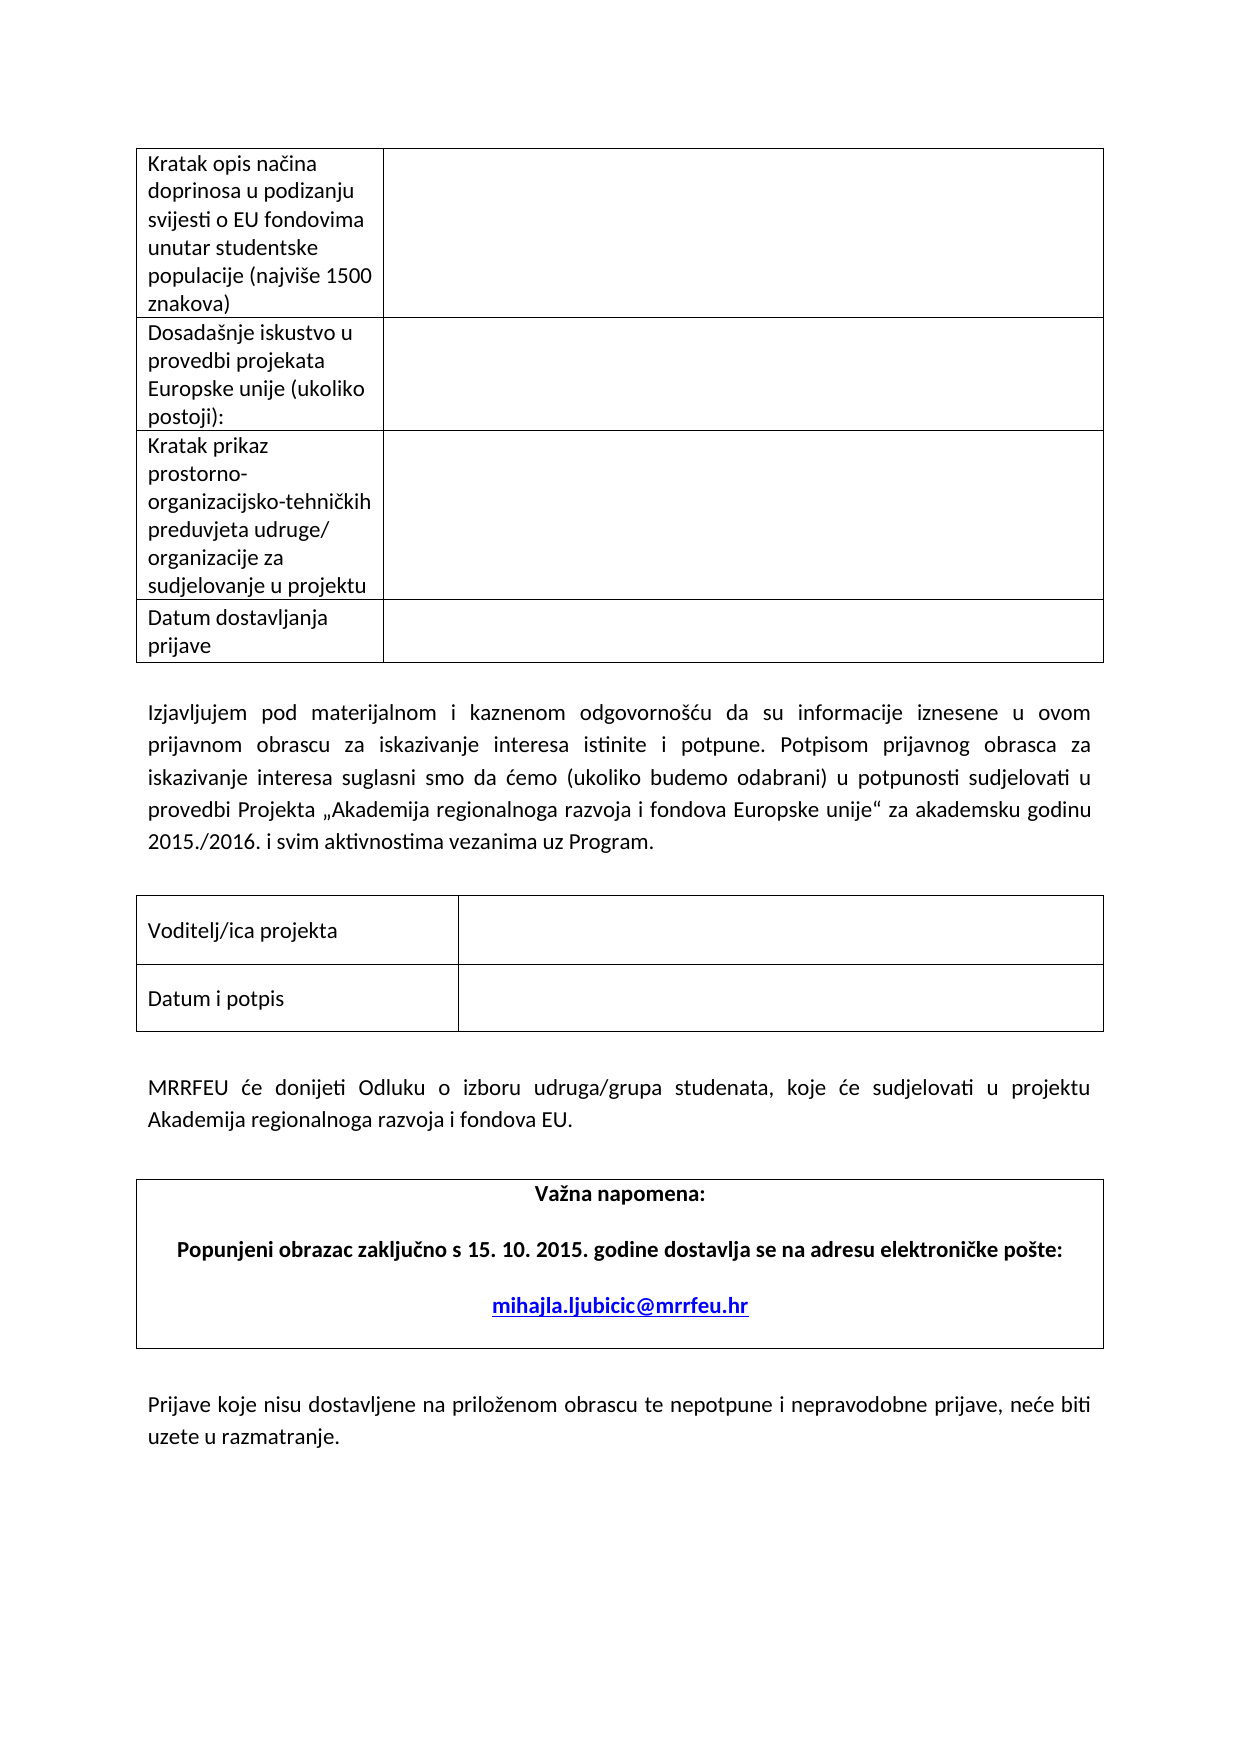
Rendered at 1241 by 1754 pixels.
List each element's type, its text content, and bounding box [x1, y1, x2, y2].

table_cell [384, 431, 1103, 599]
table_cell Dosadašnje iskustvo u provedbi projekata Europske unije (ukoliko postoji): [137, 318, 383, 430]
text Prijave koje nisu dostavljene na priloženom obrascu te nepotpune i nepravodobne prijave, neće biti uzete u razmatranje. [148, 1390, 1093, 1450]
text Izjavljujem pod materijalnom i kaznenom odgovornošću da su informacije iznesene u ovom prijavnom obrascu za iskazivanje interesa istinite i potpune. Potpisom prijavnog obrasca za iskazivanje interesa suglasni smo da ćemo (ukoliko budemo odabrani) u potpunosti sudjelovati u provedbi Projekta „Akademija regionalnoga razvoja i fondova Europske unije“ za akademsku godinu 2015./2016. i svim aktivnostima vezanima uz Program. [148, 698, 1093, 855]
table_header [459, 896, 1103, 964]
table_cell Datum i potpis [137, 965, 458, 1031]
table_header Važna napomena: Popunjeni obrazac zaključno s 15. 10. 2015. godine dostavlja se na adresu elektroničke pošte: mihajla.ljubicic@mrrfeu.hr [137, 1180, 1103, 1348]
table_cell Datum dostavljanja prijave [137, 600, 383, 662]
text MRRFEU će donijeti Odluku o izboru udruga/grupa studenata, koje će sudjelovati u projektu Akademija regionalnoga razvoja i fondova EU. [148, 1073, 1093, 1133]
table_cell [384, 600, 1103, 662]
table_cell [384, 149, 1103, 317]
table_cell Kratak opis načina doprinosa u podizanju svijesti o EU fondovima unutar studentske populacije (najviše 1500 znakova) [137, 149, 383, 317]
table_header Voditelj/ica projekta [137, 896, 458, 964]
table_cell [384, 318, 1103, 430]
table_cell [459, 965, 1103, 1031]
table_cell Kratak prikaz prostorno-organizacijsko-tehničkih preduvjeta udruge/ organizacije za sudjelovanje u projektu [137, 431, 383, 599]
